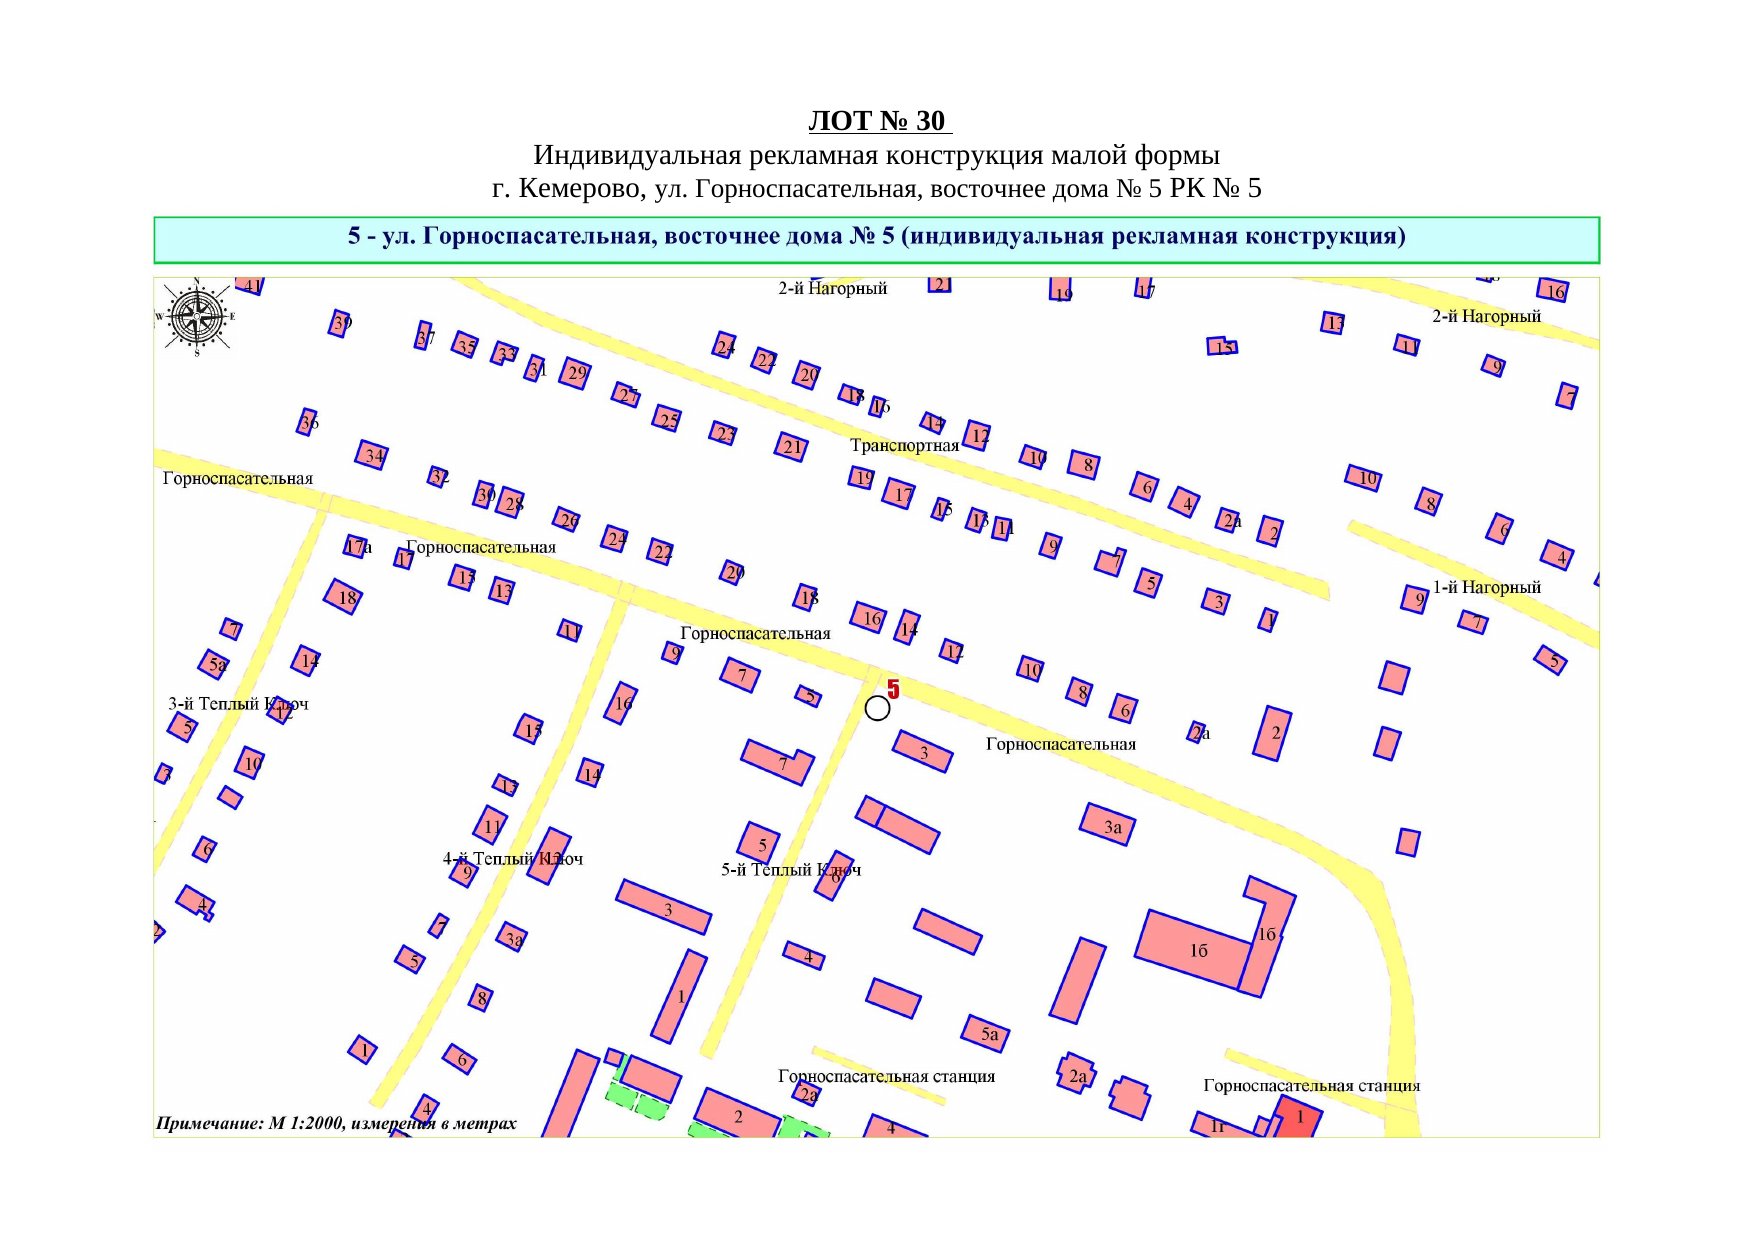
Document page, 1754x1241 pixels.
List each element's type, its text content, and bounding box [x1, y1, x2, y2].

text г. Кемерово, ул. Горноспасательная, восточнее дома № 5 РК № 5 [118, 171, 1636, 204]
text Индивидуальная рекламная конструкция малой формы [118, 137, 1636, 171]
picture [146, 204, 1608, 1153]
text ЛОТ № 30 [118, 103, 1636, 137]
